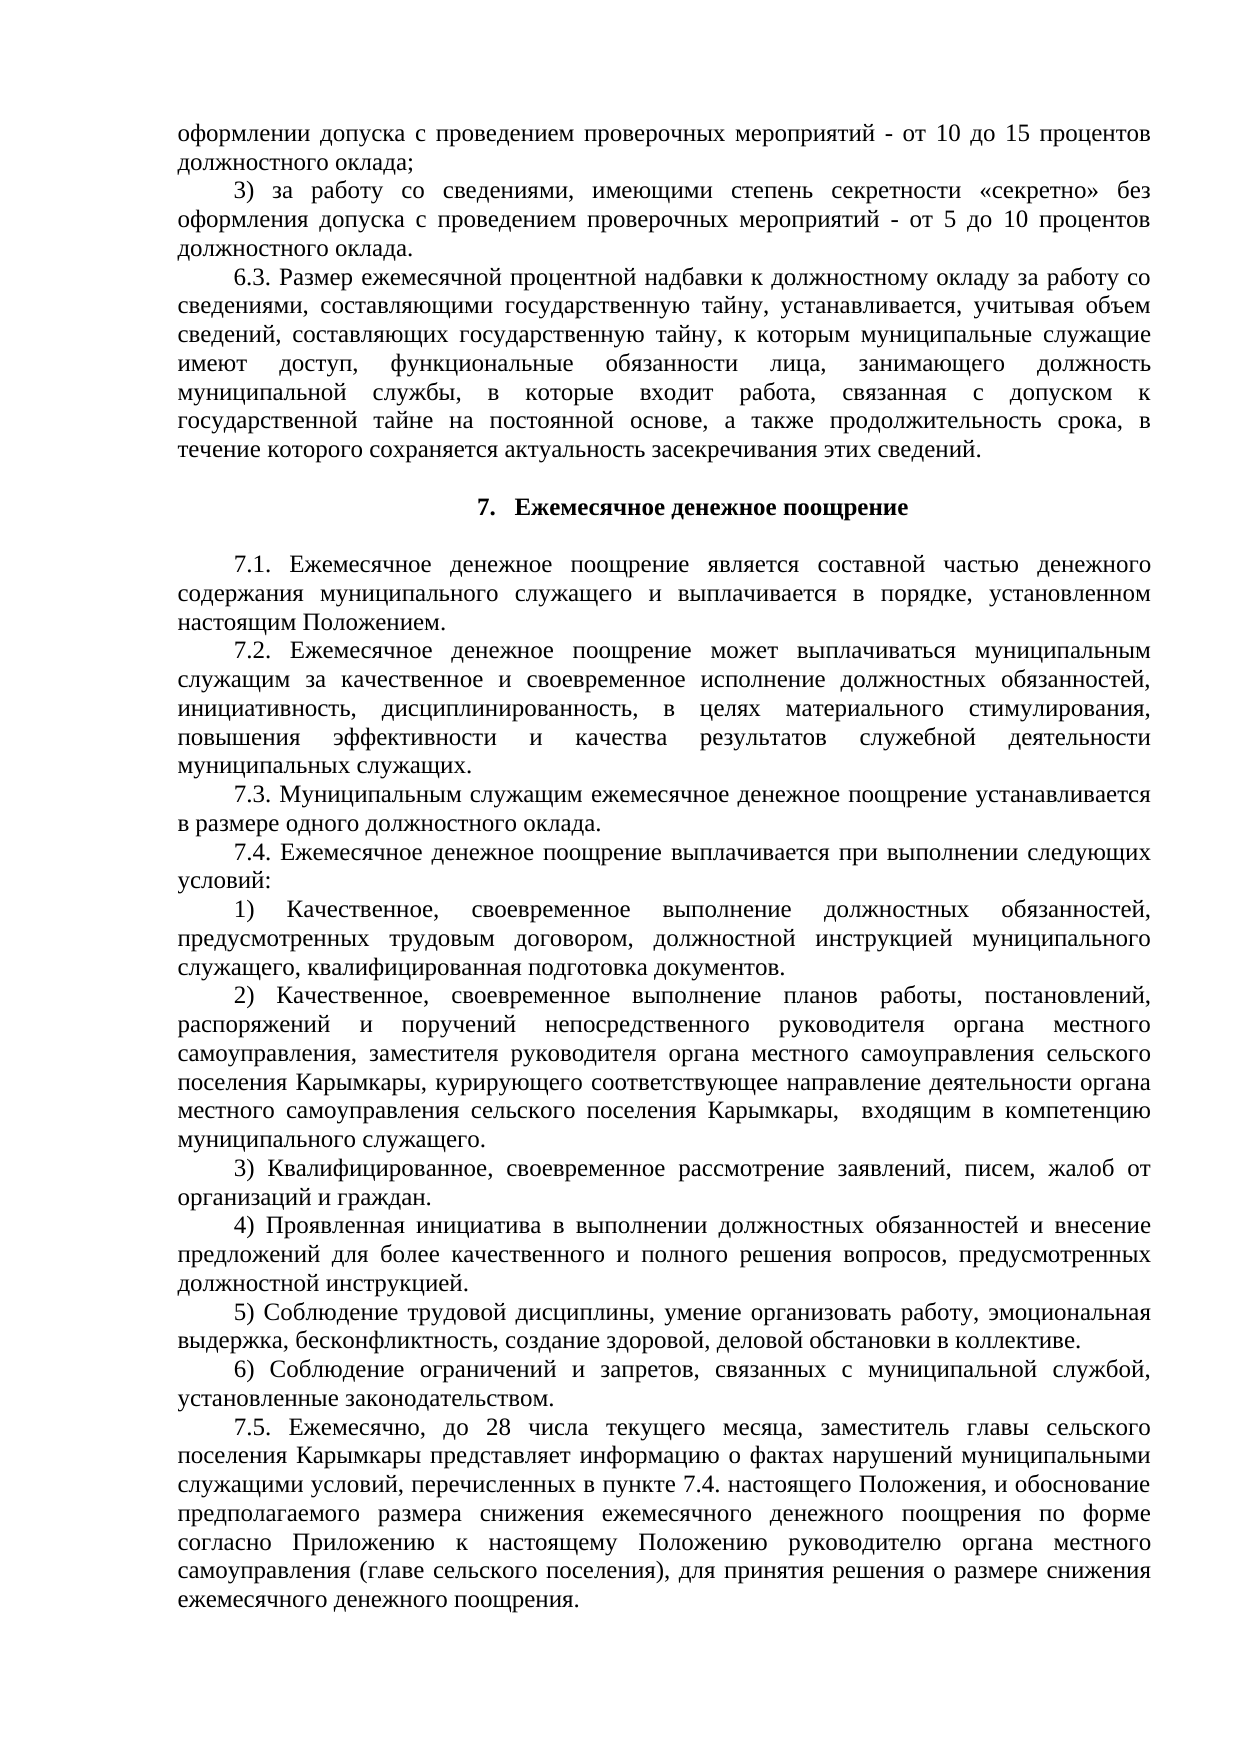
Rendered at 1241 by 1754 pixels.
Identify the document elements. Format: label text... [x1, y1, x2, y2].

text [177, 118, 1152, 176]
text 5) Соблюдение трудовой дисциплины, умение организовать работу, эмоциональная выдержка, бесконфликтность, создание здоровой, деловой обстановки в коллективе. [177, 1297, 1152, 1354]
text 6.3. Размер ежемесячной процентной надбавки к должностному окладу за работу со сведениями, составляющими государственную тайну, устанавливается, учитывая объем сведений, составляющих государственную тайну, к которым муниципальные служащие имеют доступ, функциональные обязанности лица, занимающего должность муниципальной службы, в которые входит работа, связанная с допуском к государственной тайне на постоянной основе, а также продолжительность срока, в течение которого сохраняется актуальность засекречивания этих сведений. [177, 262, 1152, 463]
text 1) Качественное, своевременное выполнение должностных обязанностей, предусмотренных трудовым договором, должностной инструкцией муниципального служащего, квалифицированная подготовка документов. [177, 894, 1152, 981]
text 7.2. Ежемесячное денежное поощрение может выплачиваться муниципальным служащим за качественное и своевременное исполнение должностных обязанностей, инициативность, дисциплинированность, в целях материального стимулирования, повышения эффективности и качества результатов служебной деятельности муниципальных служащих. [177, 636, 1152, 779]
text 7.5. Ежемесячно, до 28 числа текущего месяца, заместитель главы сельского поселения Карымкары представляет информацию о фактах нарушений муниципальными служащими условий, перечисленных в пункте 7.4. настоящего Положения, и обоснование предполагаемого размера снижения ежемесячного денежного поощрения по форме согласно Приложению к настоящему Положению руководителю органа местного самоуправления (главе сельского поселения), для принятия решения о размере снижения ежемесячного денежного поощрения. [177, 1412, 1152, 1613]
text 4) Проявленная инициатива в выполнении должностных обязанностей и внесение предложений для более качественного и полного решения вопросов, предусмотренных должностной инструкцией. [177, 1211, 1152, 1297]
text 7.1. Ежемесячное денежное поощрение является составной частью денежного содержания муниципального служащего и выплачивается в порядке, установленном настоящим Положением. [177, 549, 1152, 636]
text 3) Квалифицированное, своевременное рассмотрение заявлений, писем, жалоб от организаций и граждан. [177, 1153, 1152, 1211]
text 7.4. Ежемесячное денежное поощрение выплачивается при выполнении следующих условий: [177, 837, 1152, 894]
list Ежемесячное денежное поощрение [233, 492, 1152, 521]
text 2) Качественное, своевременное выполнение планов работы, постановлений, распоряжений и поручений непосредственного руководителя органа местного самоуправления, заместителя руководителя органа местного самоуправления сельского поселения Карымкары, курирующего соответствующее направление деятельности органа местного самоуправления сельского поселения Карымкары, входящим в компетенцию муниципального служащего. [177, 981, 1152, 1153]
text 3) за работу со сведениями, имеющими степень секретности «секретно» без оформления допуска с проведением проверочных мероприятий - от 5 до 10 процентов должностного оклада. [177, 176, 1152, 262]
text 6) Соблюдение ограничений и запретов, связанных с муниципальной службой, установленные законодательством. [177, 1354, 1152, 1412]
text 7.3. Муниципальным служащим ежемесячное денежное поощрение устанавливается в размере одного должностного оклада. [177, 779, 1152, 837]
